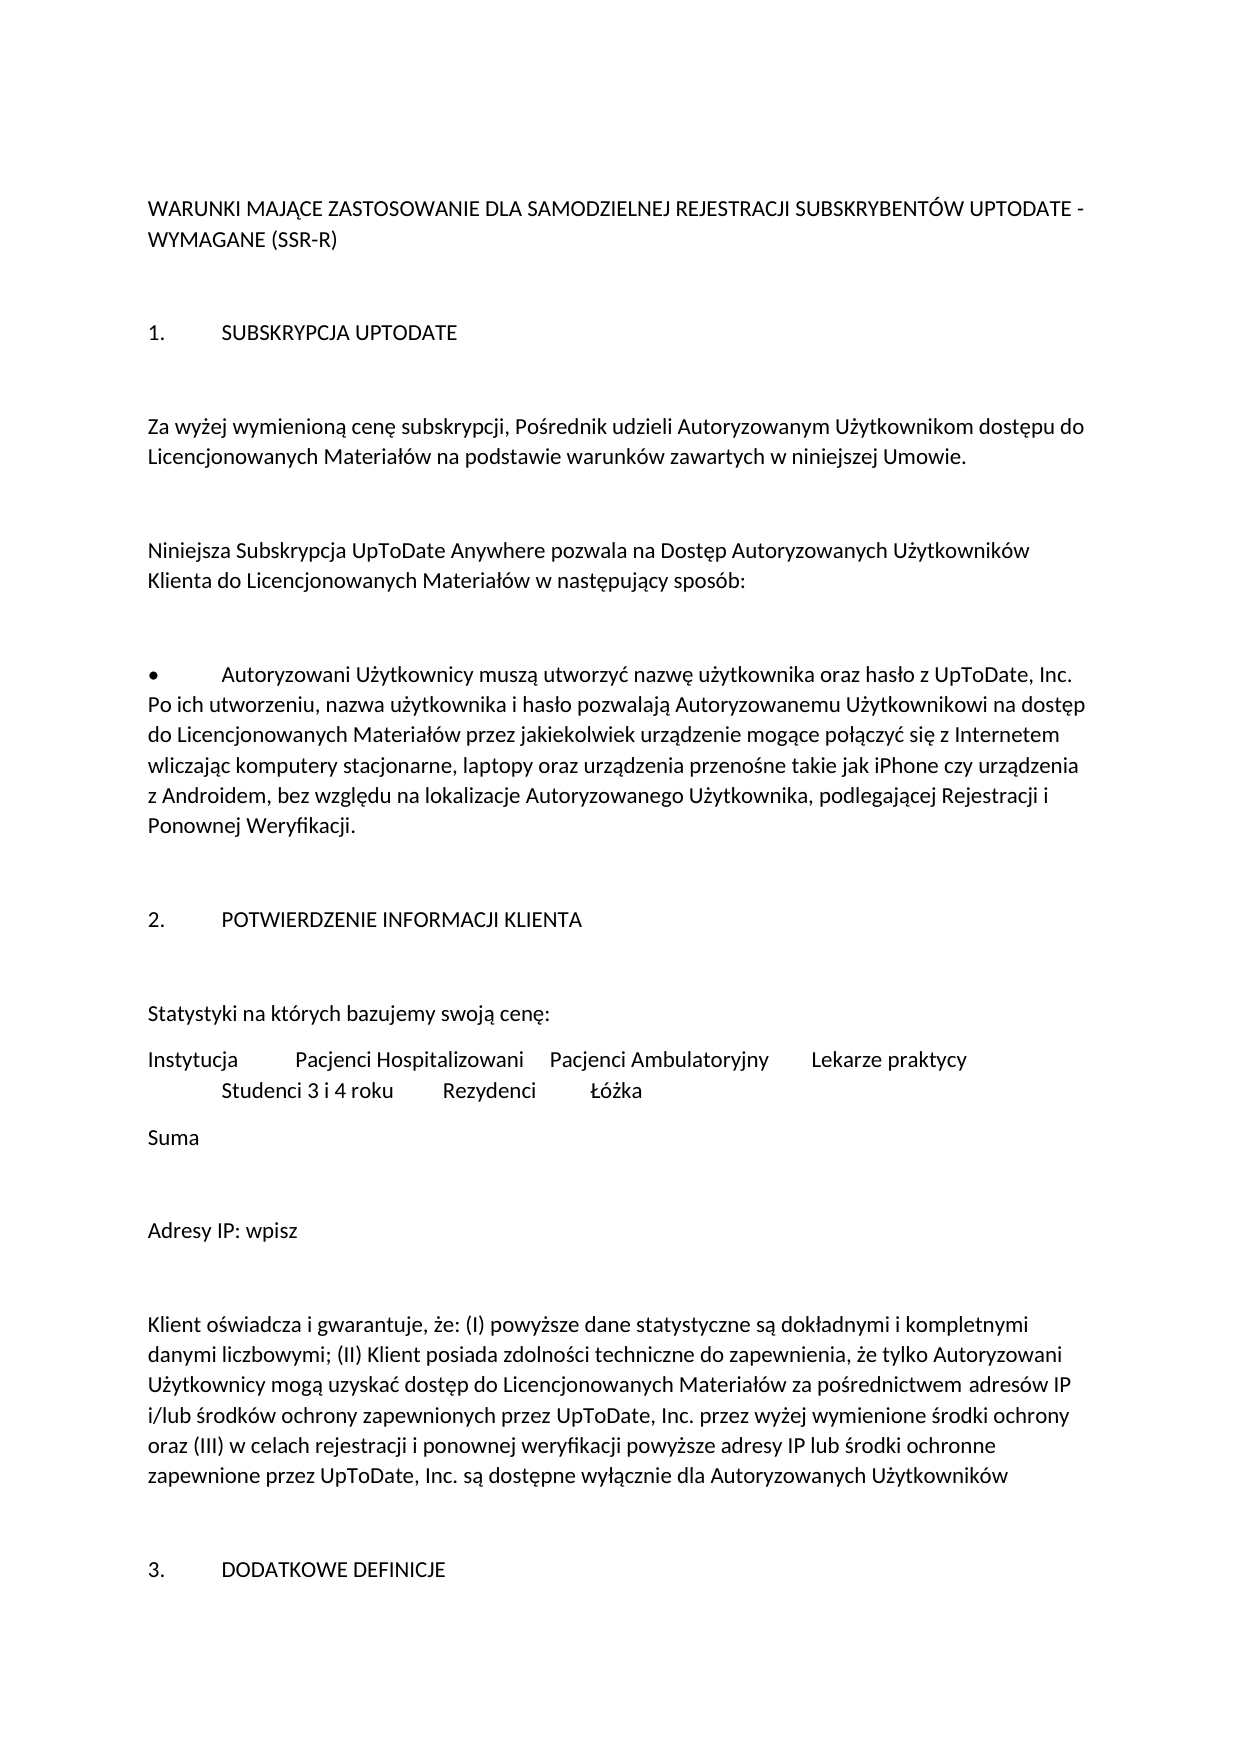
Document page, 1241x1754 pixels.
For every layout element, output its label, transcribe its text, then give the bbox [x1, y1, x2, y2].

text Adresy IP: wpisz [148, 1216, 1093, 1244]
text Suma [148, 1123, 1093, 1151]
text • Autoryzowani Użytkownicy muszą utworzyć nazwę użytkownika oraz hasło z UpToDate, Inc. Po ich utworzeniu, nazwa użytkownika i hasło pozwalają Autoryzowanemu Użytkownikowi na dostęp do Licencjonowanych Materiałów przez jakiekolwiek urządzenie mogące połączyć się z Internetem wliczając komputery stacjonarne, laptopy oraz urządzenia przenośne takie jak iPhone czy urządzenia z Androidem, bez względu na lokalizacje Autoryzowanego Użytkownika, podlegającej Rejestracji i Ponownej Weryfikacji. [148, 660, 1093, 839]
text 3. DODATKOWE DEFINICJE [148, 1555, 1093, 1583]
text Instytucja Pacjenci Hospitalizowani Pacjenci Ambulatoryjny Lekarze praktycy Studenci 3 i 4 roku Rezydenci Łóżka [148, 1046, 1093, 1104]
text Klient oświadcza i gwarantuje, że: (I) powyższe dane statystyczne są dokładnymi i kompletnymi danymi liczbowymi; (II) Klient posiada zdolności techniczne do zapewnienia, że tylko Autoryzowani Użytkownicy mogą uzyskać dostęp do Licencjonowanych Materiałów za pośrednictwem adresów IP i/lub środków ochrony zapewnionych przez UpToDate, Inc. przez wyżej wymienione środki ochrony oraz (III) w celach rejestracji i ponownej weryfikacji powyższe adresy IP lub środki ochronne zapewnione przez UpToDate, Inc. są dostępne wyłącznie dla Autoryzowanych Użytkowników [148, 1310, 1093, 1489]
text Za wyżej wymienioną cenę subskrypcji, Pośrednik udzieli Autoryzowanym Użytkownikom dostępu do Licencjonowanych Materiałów na podstawie warunków zawartych w niniejszej Umowie. [148, 412, 1093, 470]
text WARUNKI MAJĄCE ZASTOSOWANIE DLA SAMODZIELNEJ REJESTRACJI SUBSKRYBENTÓW UPTODATE - WYMAGANE (SSR-R) [148, 194, 1093, 253]
text Statystyki na których bazujemy swoją cenę: [148, 999, 1093, 1027]
text 2. POTWIERDZENIE INFORMACJI KLIENTA [148, 905, 1093, 933]
text 1. SUBSKRYPCJA UPTODATE [148, 318, 1093, 346]
text Niniejsza Subskrypcja UpToDate Anywhere pozwala na Dostęp Autoryzowanych Użytkowników Klienta do Licencjonowanych Materiałów w następujący sposób: [148, 536, 1093, 594]
